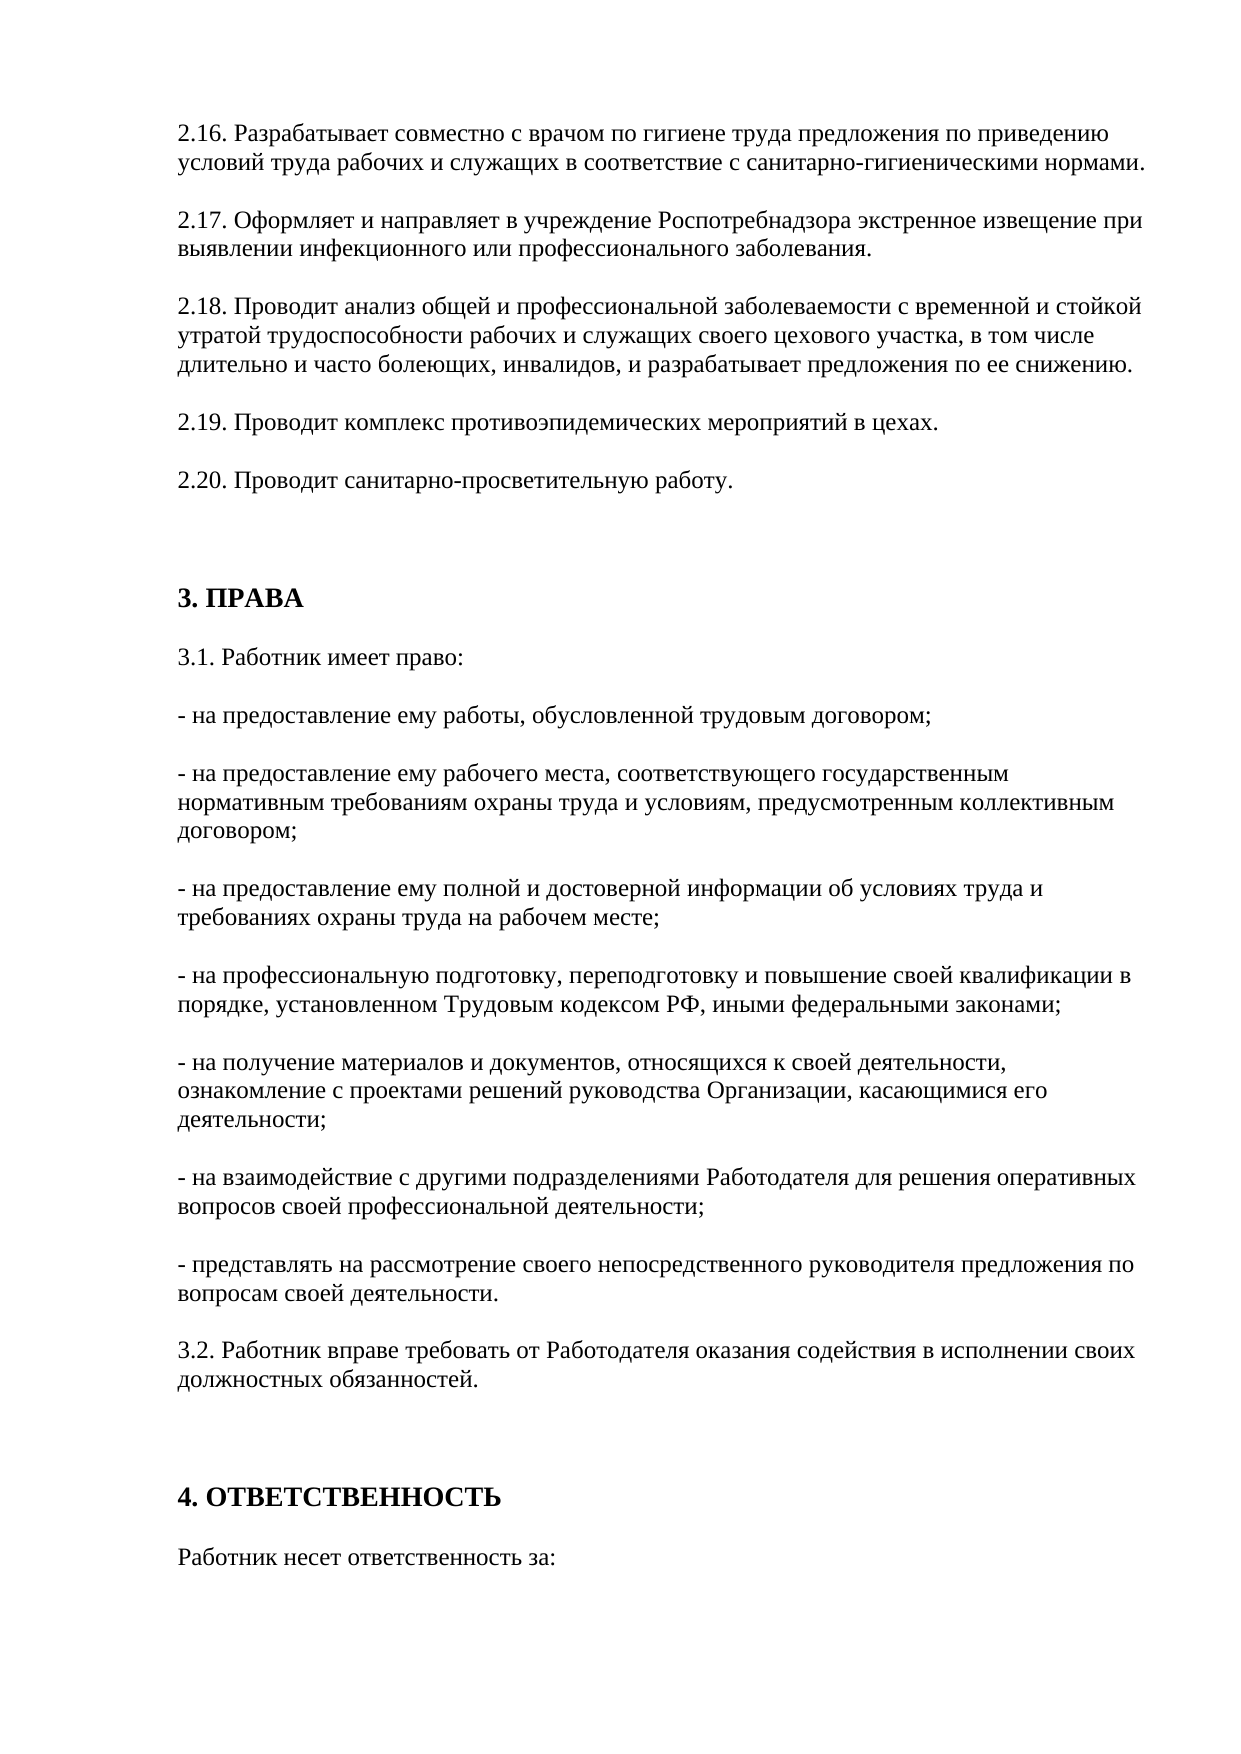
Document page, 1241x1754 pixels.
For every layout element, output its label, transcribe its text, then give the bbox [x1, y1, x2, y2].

subtitle 4. ОТВЕТСТВЕННОСТЬ [177, 1480, 1152, 1512]
text 2.16. Разрабатывает совместно с врачом по гигиене труда предложения по приведению условий труда рабочих и служащих в соответствие с санитарно-гигиеническими нормами. [177, 118, 1152, 176]
text 2.20. Проводит санитарно-просветительную работу. [177, 465, 1152, 493]
text Работник несет ответственность за: [177, 1542, 1152, 1570]
text 3.1. Работник имеет право: [177, 642, 1152, 671]
subtitle 3. ПРАВА [177, 581, 1152, 613]
text - на получение материалов и документов, относящихся к своей деятельности, ознакомление с проектами решений руководства Организации, касающимися его деятельности; [177, 1047, 1152, 1133]
text 2.18. Проводит анализ общей и профессиональной заболеваемости с временной и стойкой утратой трудоспособности рабочих и служащих своего цехового участка, в том числе длительно и часто болеющих, инвалидов, и разрабатывает предложения по ее снижению. [177, 291, 1152, 378]
text - на предоставление ему полной и достоверной информации об условиях труда и требованиях охраны труда на рабочем месте; [177, 873, 1152, 931]
text 2.19. Проводит комплекс противоэпидемических мероприятий в цехах. [177, 407, 1152, 436]
text 3.2. Работник вправе требовать от Работодателя оказания содействия в исполнении своих должностных обязанностей. [177, 1336, 1152, 1393]
text - на предоставление ему работы, обусловленной трудовым договором; [177, 700, 1152, 729]
text - на профессиональную подготовку, переподготовку и повышение своей квалификации в порядке, установленном Трудовым кодексом РФ, иными федеральными законами; [177, 960, 1152, 1018]
text - представлять на рассмотрение своего непосредственного руководителя предложения по вопросам своей деятельности. [177, 1249, 1152, 1306]
text - на предоставление ему рабочего места, соответствующего государственным нормативным требованиям охраны труда и условиям, предусмотренным коллективным договором; [177, 758, 1152, 844]
text 2.17. Оформляет и направляет в учреждение Роспотребнадзора экстренное извещение при выявлении инфекционного или профессионального заболевания. [177, 205, 1152, 262]
text - на взаимодействие с другими подразделениями Работодателя для решения оперативных вопросов своей профессиональной деятельности; [177, 1162, 1152, 1220]
